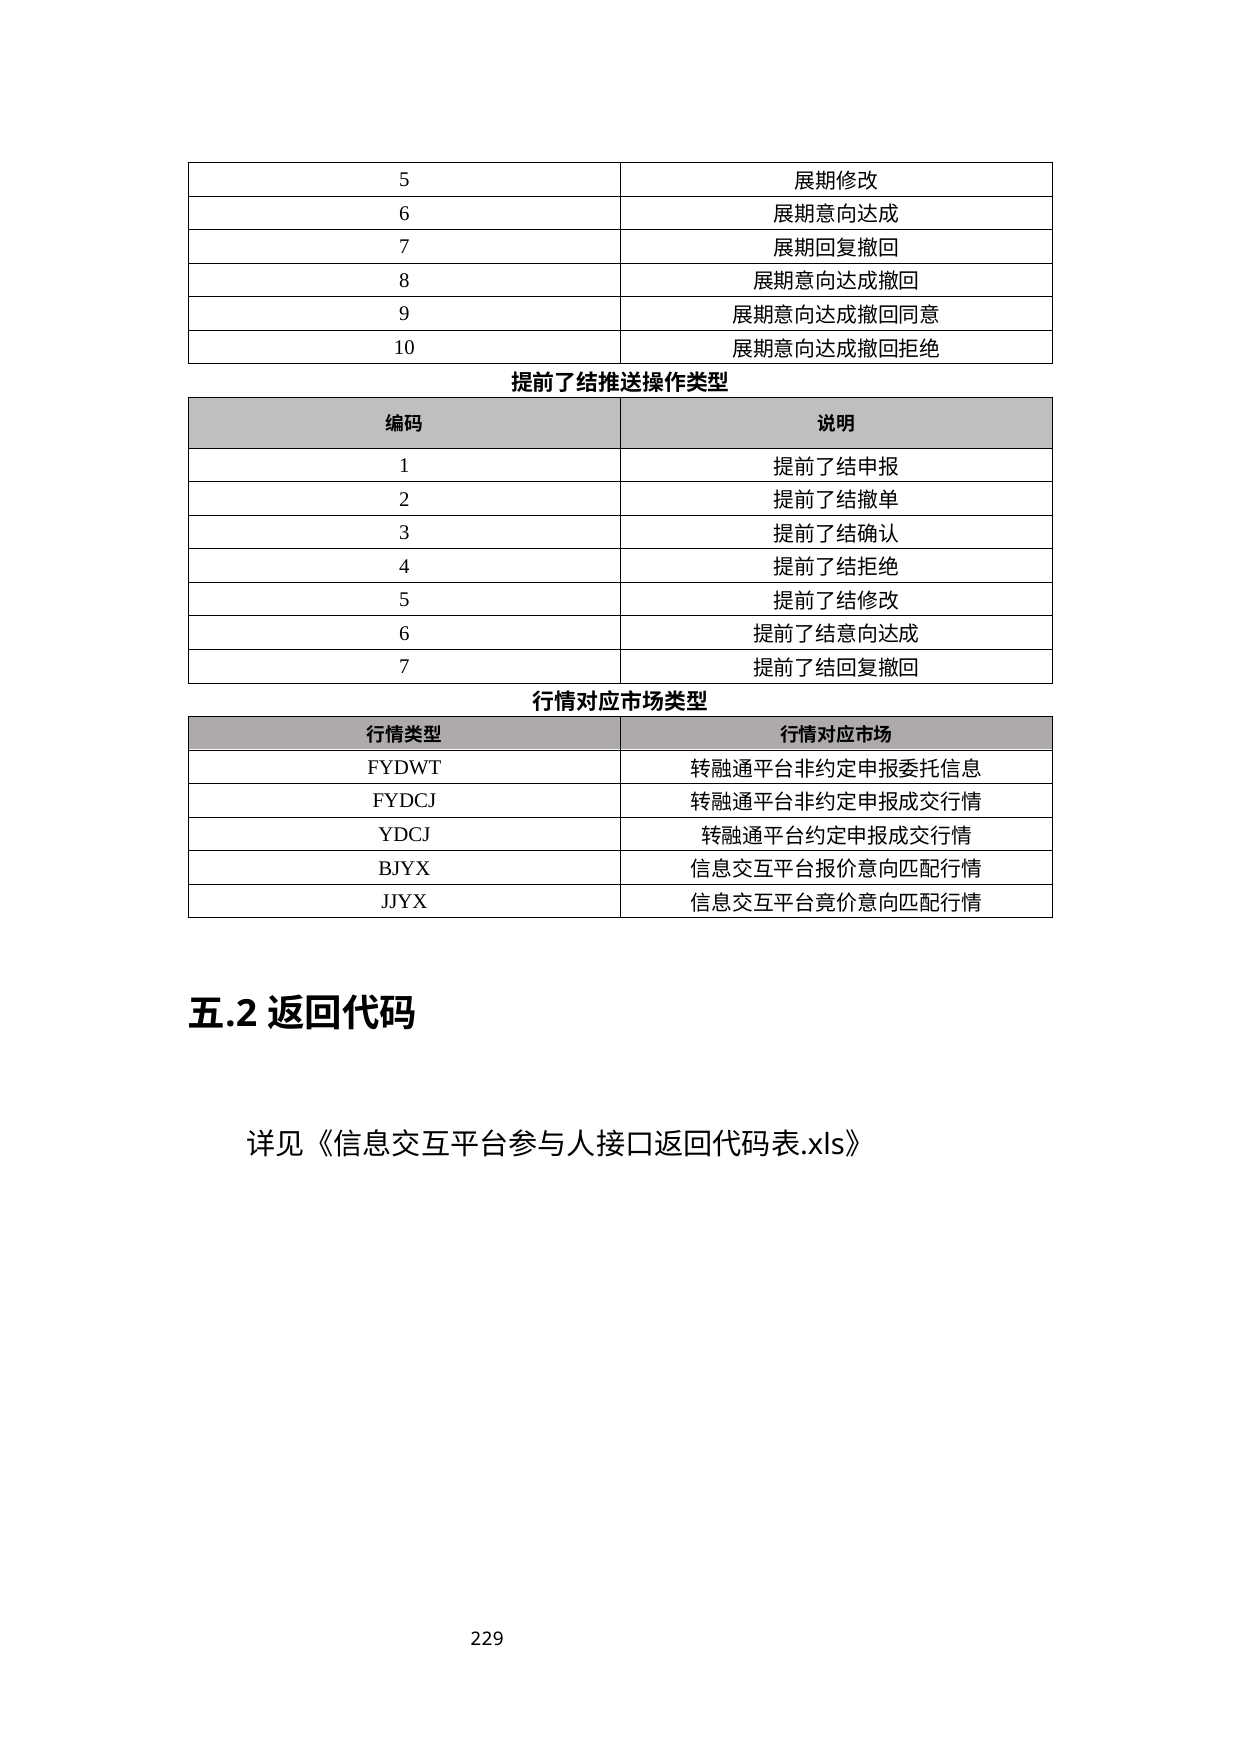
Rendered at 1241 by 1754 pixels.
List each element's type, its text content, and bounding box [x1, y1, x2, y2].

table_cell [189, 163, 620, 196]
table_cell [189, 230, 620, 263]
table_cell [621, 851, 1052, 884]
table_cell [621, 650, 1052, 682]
text 详见《信息交互平台参与人接口返回代码表.xls》 [187, 1110, 1053, 1175]
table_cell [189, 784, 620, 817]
text 提前了结推送操作类型 [187, 364, 1053, 397]
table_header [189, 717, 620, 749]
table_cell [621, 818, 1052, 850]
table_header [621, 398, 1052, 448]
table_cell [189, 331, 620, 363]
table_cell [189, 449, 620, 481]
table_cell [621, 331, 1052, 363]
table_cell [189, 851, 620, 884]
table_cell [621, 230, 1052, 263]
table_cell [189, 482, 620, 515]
text 行情对应市场类型 [187, 684, 1053, 716]
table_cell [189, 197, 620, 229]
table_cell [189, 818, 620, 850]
subtitle 返回代码 [187, 978, 1053, 1043]
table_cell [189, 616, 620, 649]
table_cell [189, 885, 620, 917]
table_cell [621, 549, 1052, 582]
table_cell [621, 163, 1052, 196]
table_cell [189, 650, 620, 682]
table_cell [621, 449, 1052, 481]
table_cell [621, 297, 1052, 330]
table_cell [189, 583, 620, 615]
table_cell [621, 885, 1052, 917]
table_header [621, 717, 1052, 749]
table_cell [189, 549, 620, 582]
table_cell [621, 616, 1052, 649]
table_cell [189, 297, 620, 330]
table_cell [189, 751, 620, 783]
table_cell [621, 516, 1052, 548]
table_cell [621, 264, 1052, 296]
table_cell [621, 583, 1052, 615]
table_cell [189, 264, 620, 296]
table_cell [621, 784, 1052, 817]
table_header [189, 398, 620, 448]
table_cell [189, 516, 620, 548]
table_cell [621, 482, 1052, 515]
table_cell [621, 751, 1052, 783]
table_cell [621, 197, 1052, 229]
